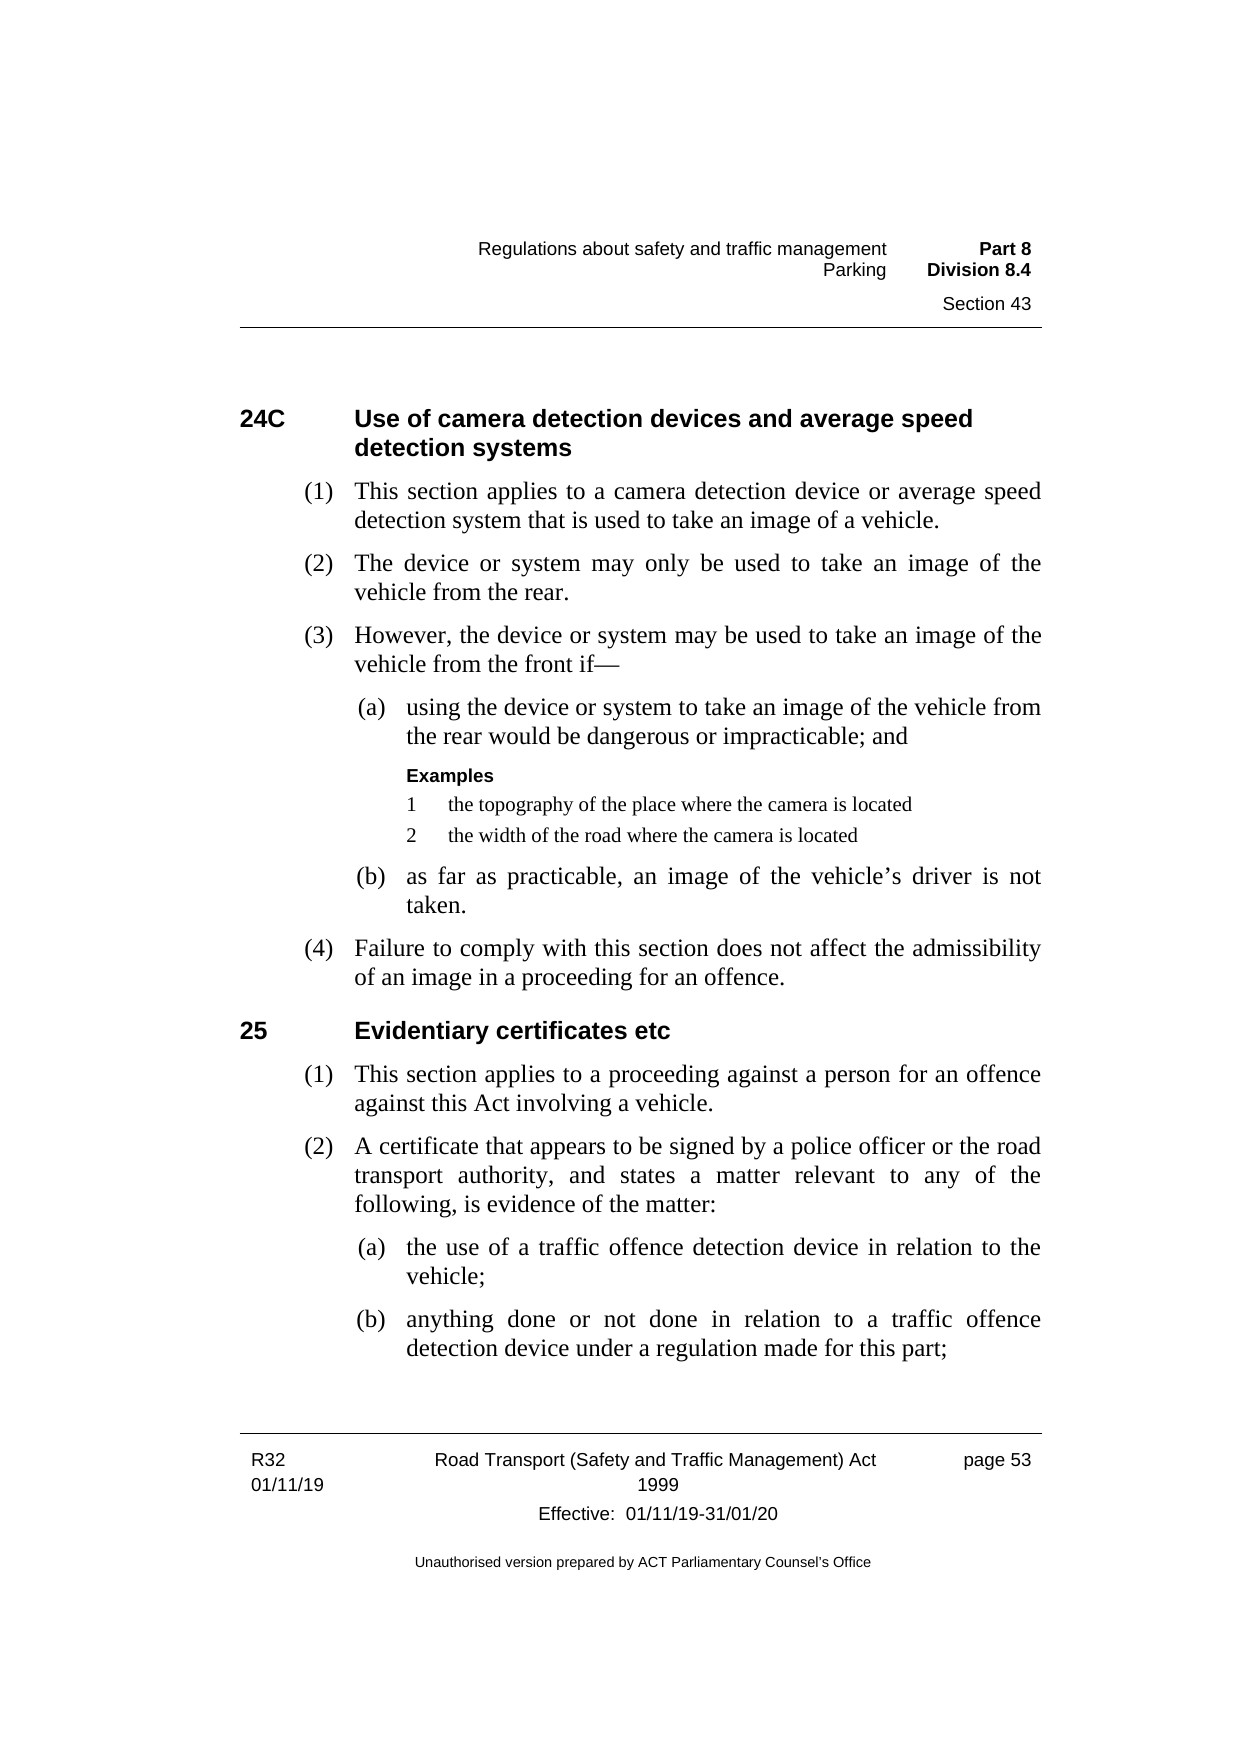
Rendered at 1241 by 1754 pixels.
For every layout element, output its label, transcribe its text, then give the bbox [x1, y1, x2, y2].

text (a) using the device or system to take an image of the vehicle from the rear would be dangerous or impracticable; and [239, 692, 1042, 750]
text Examples [406, 764, 1042, 786]
text (b) as far as practicable, an image of the vehicle’s driver is not taken. [239, 861, 1042, 919]
text 2 the width of the road where the camera is located [406, 823, 1042, 847]
text 1 the topography of the place where the camera is located [406, 792, 1042, 816]
text 25 Evidentiary certificates etc [239, 1016, 1042, 1045]
text (1) This section applies to a proceeding against a person for an offence against this Act involving a vehicle. [239, 1059, 1042, 1117]
text (a) the use of a traffic offence detection device in relation to the vehicle; [239, 1232, 1042, 1290]
text (3) However, the device or system may be used to take an image of the vehicle from the front if— [239, 620, 1042, 678]
text 24C Use of camera detection devices and average speed detection systems [239, 404, 1042, 462]
text (1) This section applies to a camera detection device or average speed detection system that is used to take an image of a vehicle. [239, 476, 1042, 534]
text (2) The device or system may only be used to take an image of the vehicle from the rear. [239, 548, 1042, 606]
text (b) anything done or not done in relation to a traffic offence detection device under a regulation made for this part; [239, 1304, 1042, 1362]
text (2) A certificate that appears to be signed by a police officer or the road transport authority, and states a matter relevant to any of the following, is evidence of the matter: [239, 1131, 1042, 1218]
text (4) Failure to comply with this section does not affect the admissibility of an image in a proceeding for an offence. [239, 933, 1042, 991]
